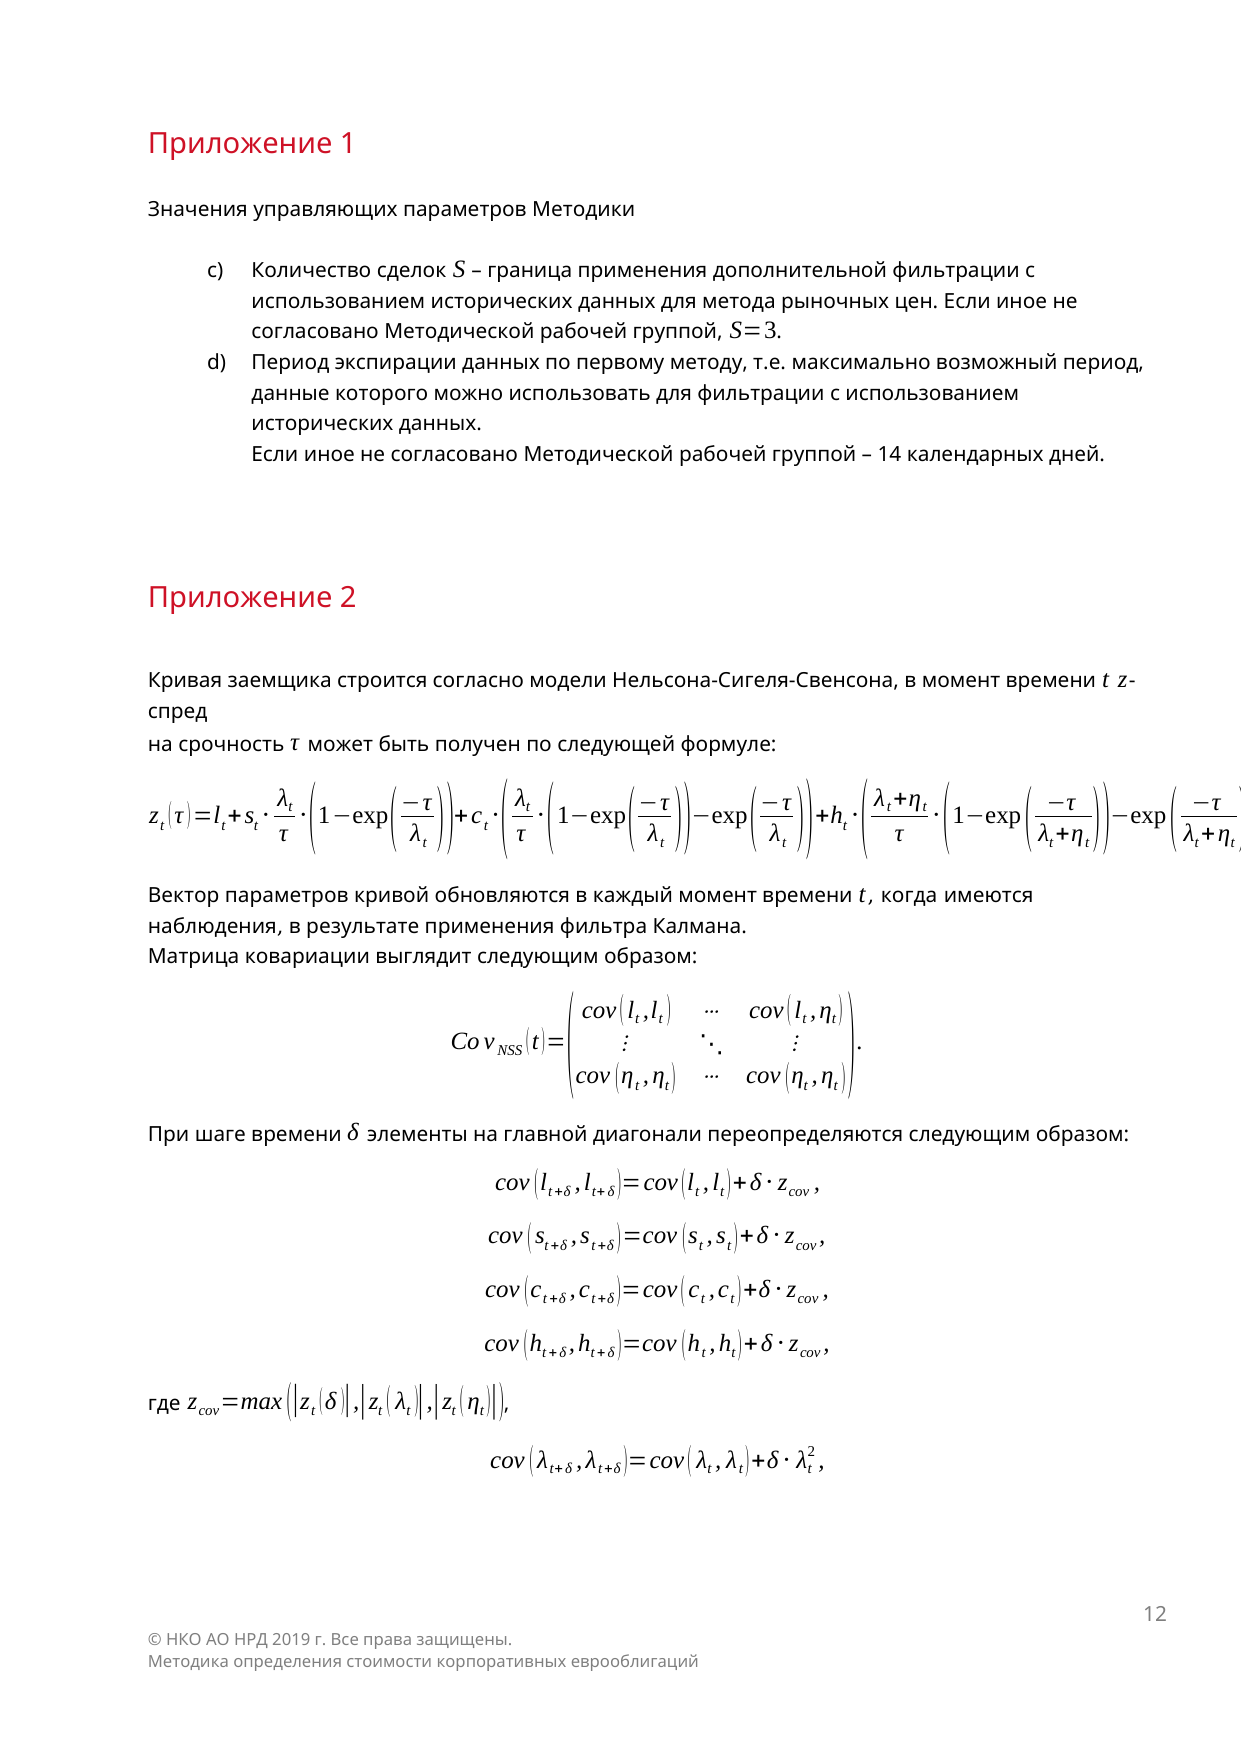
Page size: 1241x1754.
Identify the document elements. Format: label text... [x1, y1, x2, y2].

list Период экспирации данных по первому методу, т.е. максимально возможный период, данные которого можно использовать для фильтрации с использованием исторических данных. Если иное не согласовано Методической рабочей группой – 14 календарных дней. [207, 347, 1167, 467]
list Количество сделок – граница применения дополнительной фильтрации с использованием исторических данных для метода рыночных цен. Если иное не согласовано Методической рабочей группой, . [207, 255, 1167, 345]
text Приложение 2 [148, 576, 1167, 646]
text Приложение 1 [148, 122, 1167, 192]
text Кривая заемщика строится согласно модели Нельсона-Сигеля-Свенсона, в момент времени -спред на срочность может быть получен по следующей формуле: [148, 665, 1167, 758]
text При шаге времени элементы на главной диагонали переопределяются следующим образом: [148, 1119, 1167, 1148]
text Вектор параметров кривой обновляются в каждый момент времени , когда имеются наблюдения, в результате применения фильтра Калмана. Матрица ковариации выглядит следующим образом: [148, 880, 1167, 970]
text где , [148, 1381, 1167, 1423]
text Значения управляющих параметров Методики [148, 194, 1167, 253]
